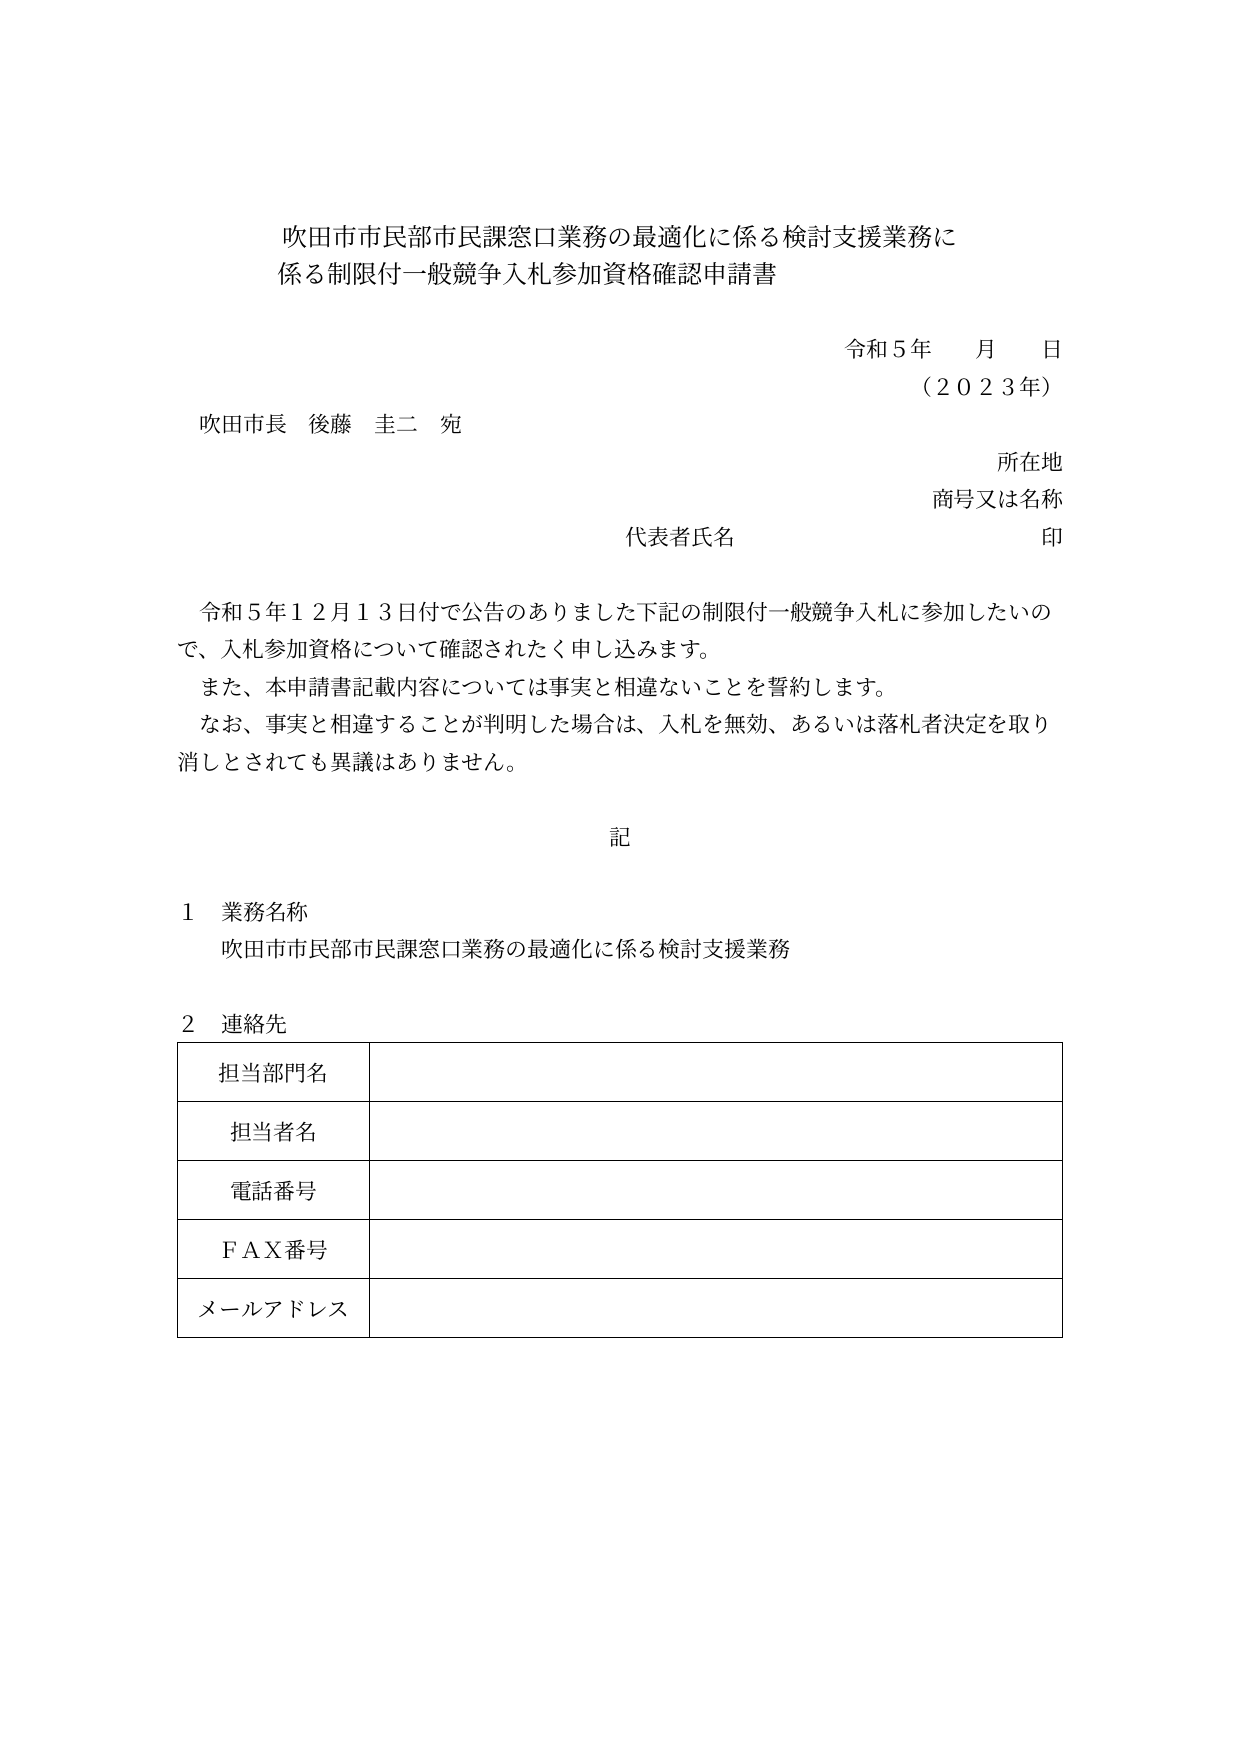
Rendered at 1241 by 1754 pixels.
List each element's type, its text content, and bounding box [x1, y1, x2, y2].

table_cell [370, 1102, 1062, 1160]
subtitle 記 [177, 817, 1063, 854]
text 所在地 [177, 442, 1063, 479]
table_cell [370, 1161, 1062, 1219]
text 令和５年 月 日 [177, 329, 1063, 367]
text なお、事実と相違することが判明した場合は、入札を無効、あるいは落札者決定を取り消しとされても異議はありません。 [177, 704, 1063, 779]
table_header [370, 1043, 1062, 1101]
text 令和５年１２月１３日付で公告のありました下記の制限付一般競争入札に参加したいので、入札参加資格について確認されたく申し込みます。 [177, 592, 1063, 667]
table_cell ＦＡＸ番号 [178, 1220, 369, 1278]
table_cell 担当者名 [178, 1102, 369, 1160]
text １ 業務名称 [177, 892, 1063, 929]
text 商号又は名称 [177, 479, 1063, 517]
text 吹田市市民部市民課窓口業務の最適化に係る検討支援業務 [177, 929, 1063, 967]
table_cell [370, 1220, 1062, 1278]
text （２０２３年） [177, 367, 1063, 404]
text 代表者氏名 印 [177, 517, 1063, 554]
text 吹田市長 後藤 圭二 宛 [177, 404, 1063, 442]
table_cell [370, 1279, 1062, 1337]
table_cell メールアドレス [178, 1279, 369, 1337]
table_cell 電話番号 [178, 1161, 369, 1219]
table_header 担当部門名 [178, 1043, 369, 1101]
text また、本申請書記載内容については事実と相違ないことを誓約します。 [177, 667, 1063, 704]
text ２ 連絡先 [177, 1004, 1063, 1042]
text 係る制限付一般競争入札参加資格確認申請書 [177, 254, 1063, 292]
text 吹田市市民部市民課窓口業務の最適化に係る検討支援業務に [177, 217, 1063, 254]
